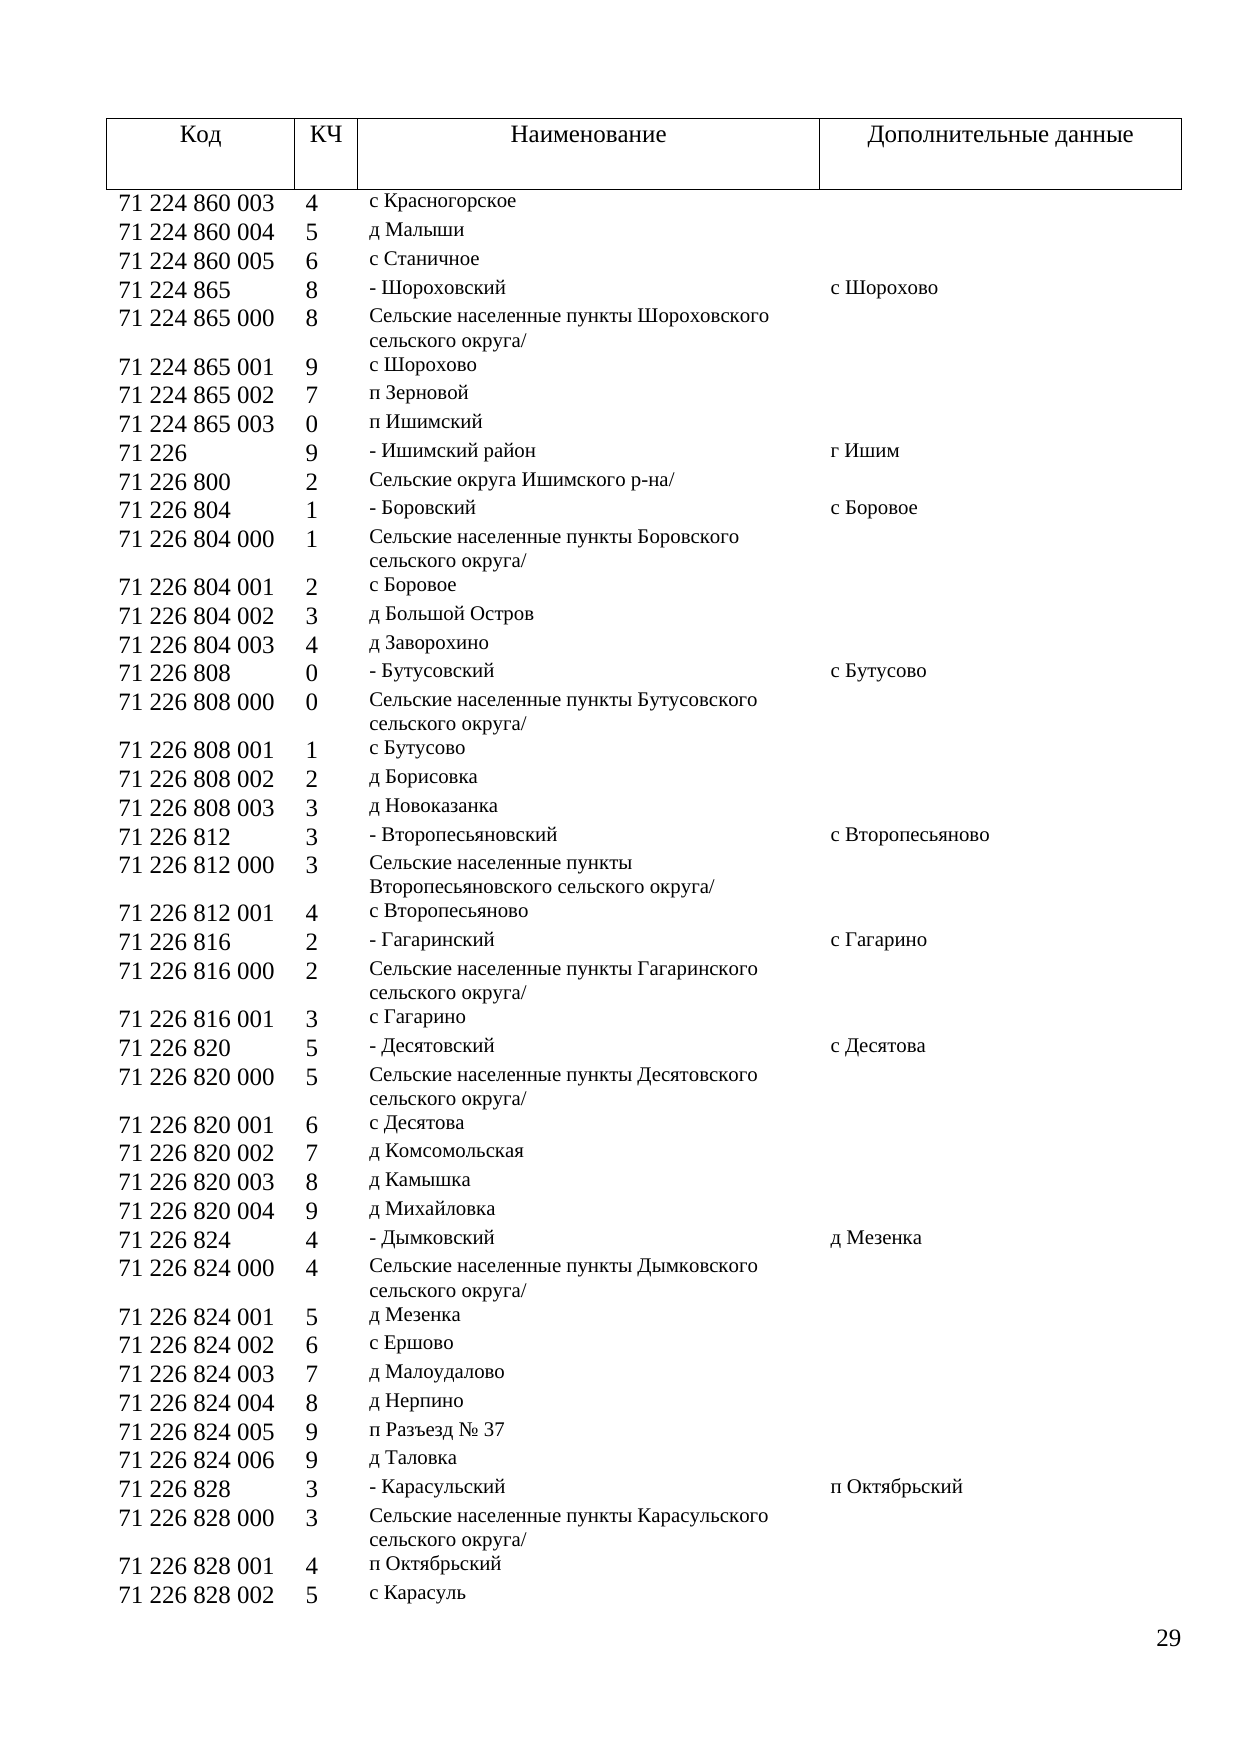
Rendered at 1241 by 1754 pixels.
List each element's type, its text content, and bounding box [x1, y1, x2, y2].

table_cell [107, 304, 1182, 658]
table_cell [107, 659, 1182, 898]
table_header Наименование [358, 119, 819, 188]
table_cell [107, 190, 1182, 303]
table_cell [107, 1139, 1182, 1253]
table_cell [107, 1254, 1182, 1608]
table_header Код [107, 119, 294, 188]
table_header Дополнительные данные [820, 119, 1181, 188]
table_header КЧ [295, 119, 357, 188]
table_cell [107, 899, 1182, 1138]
